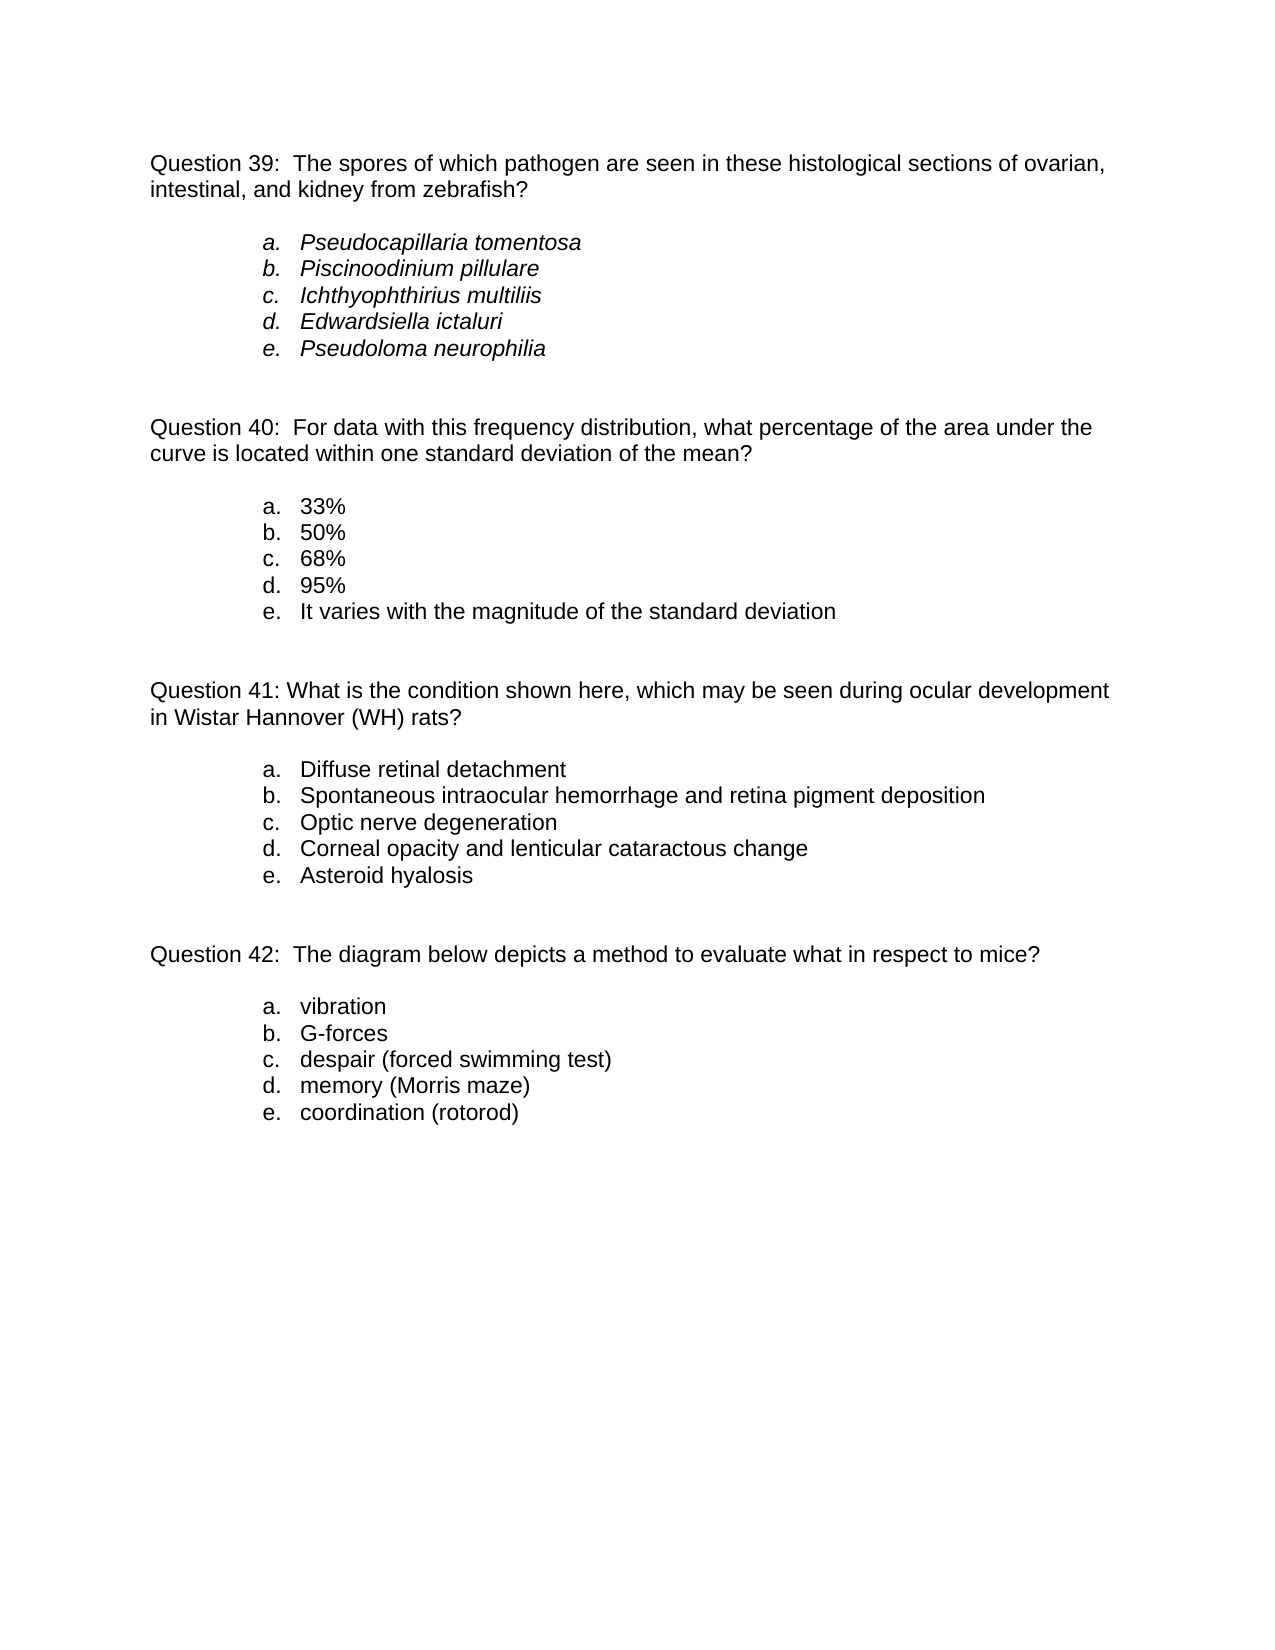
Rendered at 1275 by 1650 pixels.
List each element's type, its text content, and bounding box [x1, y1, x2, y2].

text Question 41: What is the condition shown here, which may be seen during ocular development in Wistar Hannover (WH) rats? [150, 677, 1125, 730]
text Question 42: The diagram below depicts a method to evaluate what in respect to mice? [150, 941, 1125, 967]
text c. despair (forced swimming test) [262, 1046, 1125, 1072]
text d. 95% [262, 572, 1125, 598]
list Pseudocapillaria tomentosa [262, 229, 1125, 255]
list Ichthyophthirius multiliis [262, 282, 1125, 308]
text Question 39: The spores of which pathogen are seen in these histological sections of ovarian, intestinal, and kidney from zebrafish? [150, 150, 1125, 203]
text b. Spontaneous intraocular hemorrhage and retina pigment deposition [262, 782, 1125, 809]
list Pseudoloma neurophilia [262, 334, 1125, 361]
text c. 68% [262, 545, 1125, 572]
text b. G-forces [262, 1020, 1125, 1046]
text a. Diffuse retinal detachment [262, 756, 1125, 782]
list Edwardsiella ictaluri [262, 308, 1125, 334]
text d. memory (Morris maze) [262, 1072, 1125, 1099]
text d. Corneal opacity and lenticular cataractous change [262, 835, 1125, 862]
text e. coordination (rotorod) [262, 1099, 1125, 1125]
text e. It varies with the magnitude of the standard deviation [262, 598, 1125, 624]
text c. Optic nerve degeneration [262, 809, 1125, 835]
text a. vibration [262, 993, 1125, 1020]
text e. Asteroid hyalosis [262, 862, 1125, 888]
text b. 50% [262, 519, 1125, 545]
text Question 40: For data with this frequency distribution, what percentage of the area under the curve is located within one standard deviation of the mean? [150, 413, 1125, 466]
text a. 33% [262, 493, 1125, 519]
list Piscinoodinium pillulare [262, 255, 1125, 282]
